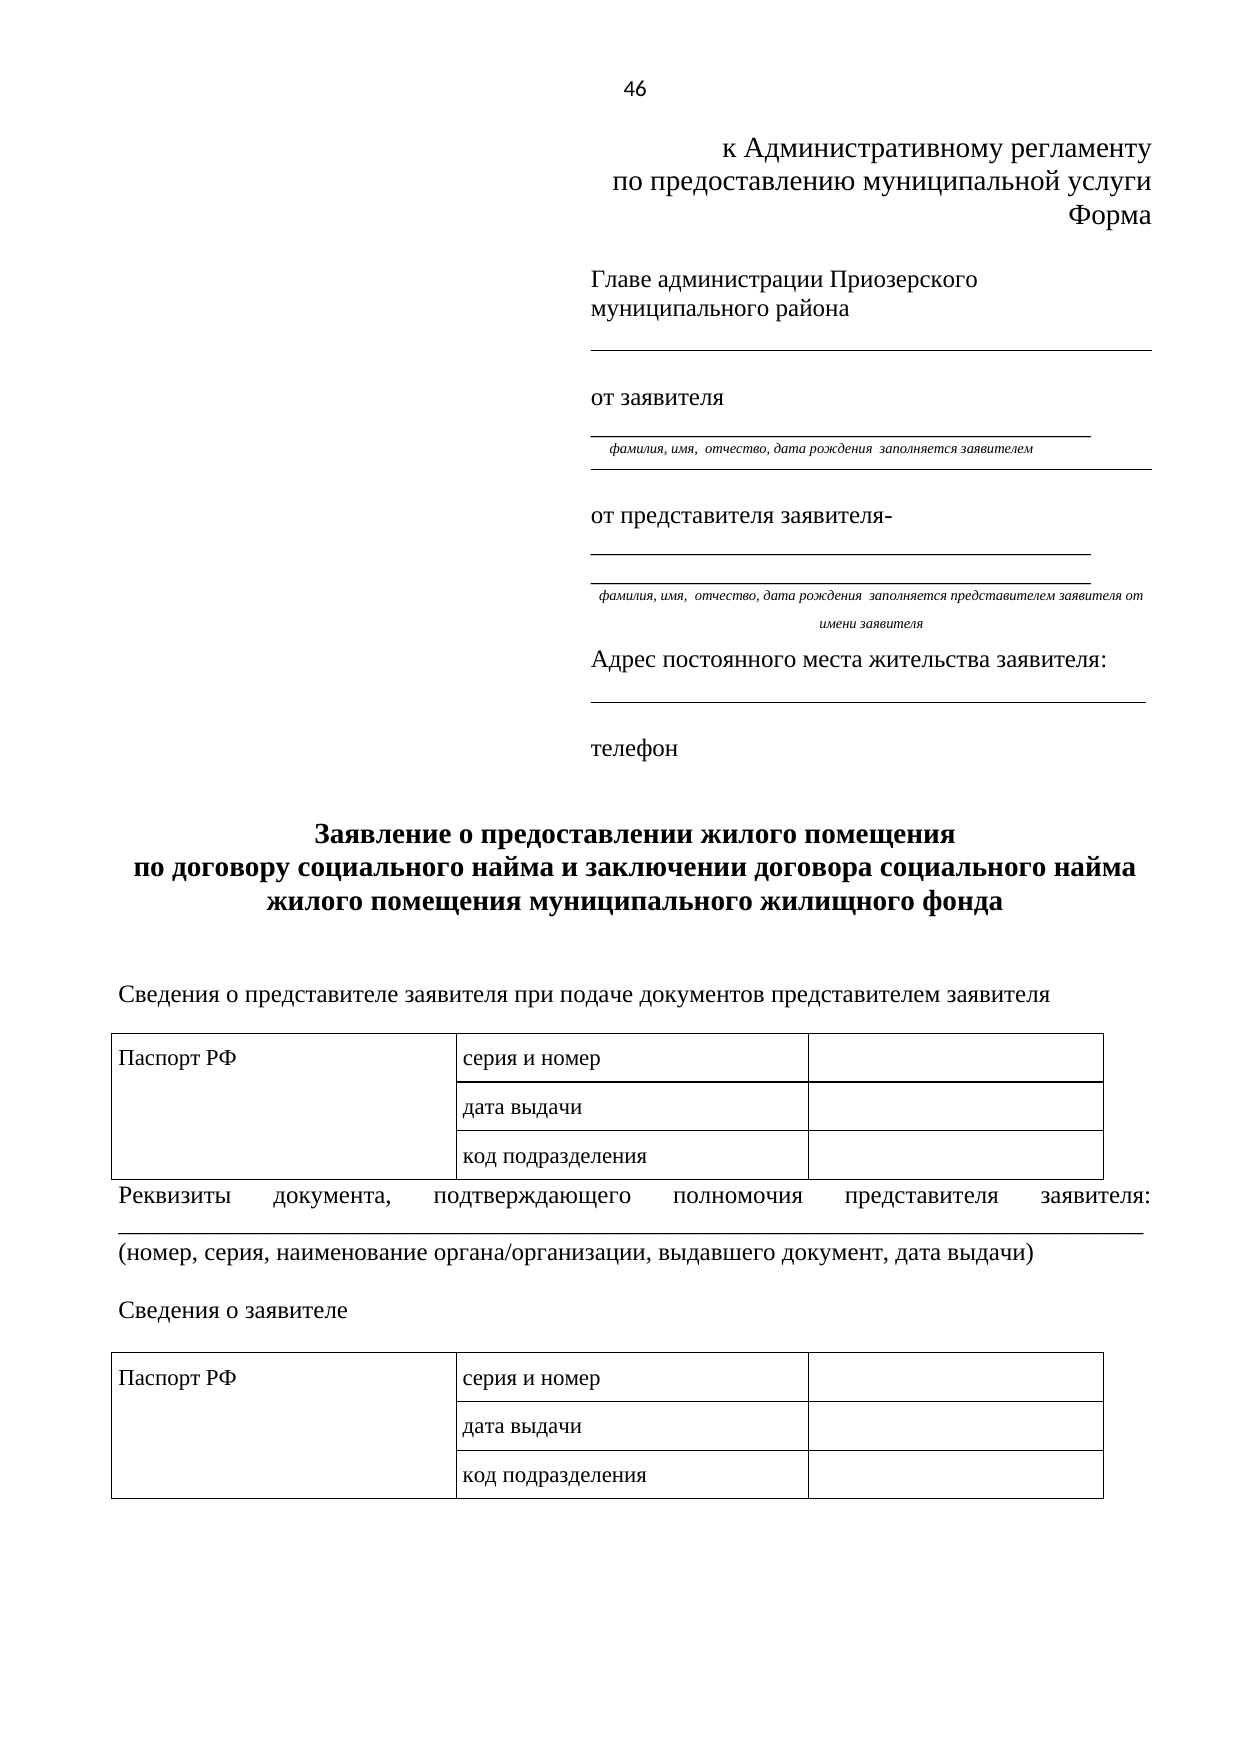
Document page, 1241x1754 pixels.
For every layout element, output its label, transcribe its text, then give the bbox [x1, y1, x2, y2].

table_header Паспорт РФ [112, 1034, 456, 1179]
table_header серия и номер [457, 1353, 808, 1401]
text Адрес постоянного места жительства заявителя: [591, 644, 1152, 673]
text по предоставлению муниципальной услуги [118, 163, 1152, 197]
text Сведения о представителе заявителя при подаче документов представителем заявителя [118, 979, 1152, 1008]
table_cell код подразделения [457, 1131, 808, 1179]
table_cell [809, 1083, 1103, 1130]
table_header [809, 1353, 1103, 1401]
table_header серия и номер [457, 1034, 808, 1081]
table_header Паспорт РФ [112, 1353, 456, 1498]
text ________________________________________ [591, 558, 1152, 587]
table_cell дата выдачи [457, 1083, 808, 1130]
table_header [809, 1034, 1103, 1081]
table_cell [809, 1402, 1103, 1449]
text (номер, серия, наименование органа/организации, выдавшего документ, дата выдачи) [118, 1237, 1152, 1266]
text фамилия, имя, отчество, дата рождения заполняется заявителем [591, 440, 1152, 468]
text Реквизиты документа, подтверждающего полномочия представителя заявителя: __________________________________________________________________________________ [118, 1180, 1152, 1237]
text Сведения о заявителе [118, 1295, 1152, 1323]
text по договору социального найма и заключении договора социального найма [118, 849, 1152, 883]
table_cell [809, 1451, 1103, 1498]
text фамилия, имя, отчество, дата рождения заполняется представителем заявителя от имени заявителя [591, 587, 1152, 644]
text от заявителя ________________________________________ [591, 382, 1152, 440]
text Форма [591, 197, 1152, 231]
text к Административному регламенту [118, 130, 1152, 163]
text телефон [591, 733, 1152, 762]
text от представителя заявителя________________________________________ [591, 500, 1152, 558]
table_cell код подразделения [457, 1451, 808, 1498]
text Заявление о предоставлении жилого помещения [118, 816, 1152, 849]
table_cell дата выдачи [457, 1402, 808, 1449]
text Главе администрации Приозерского муниципального района [591, 264, 1152, 322]
table_cell [809, 1131, 1103, 1179]
text жилого помещения муниципального жилищного фонда [118, 883, 1152, 917]
